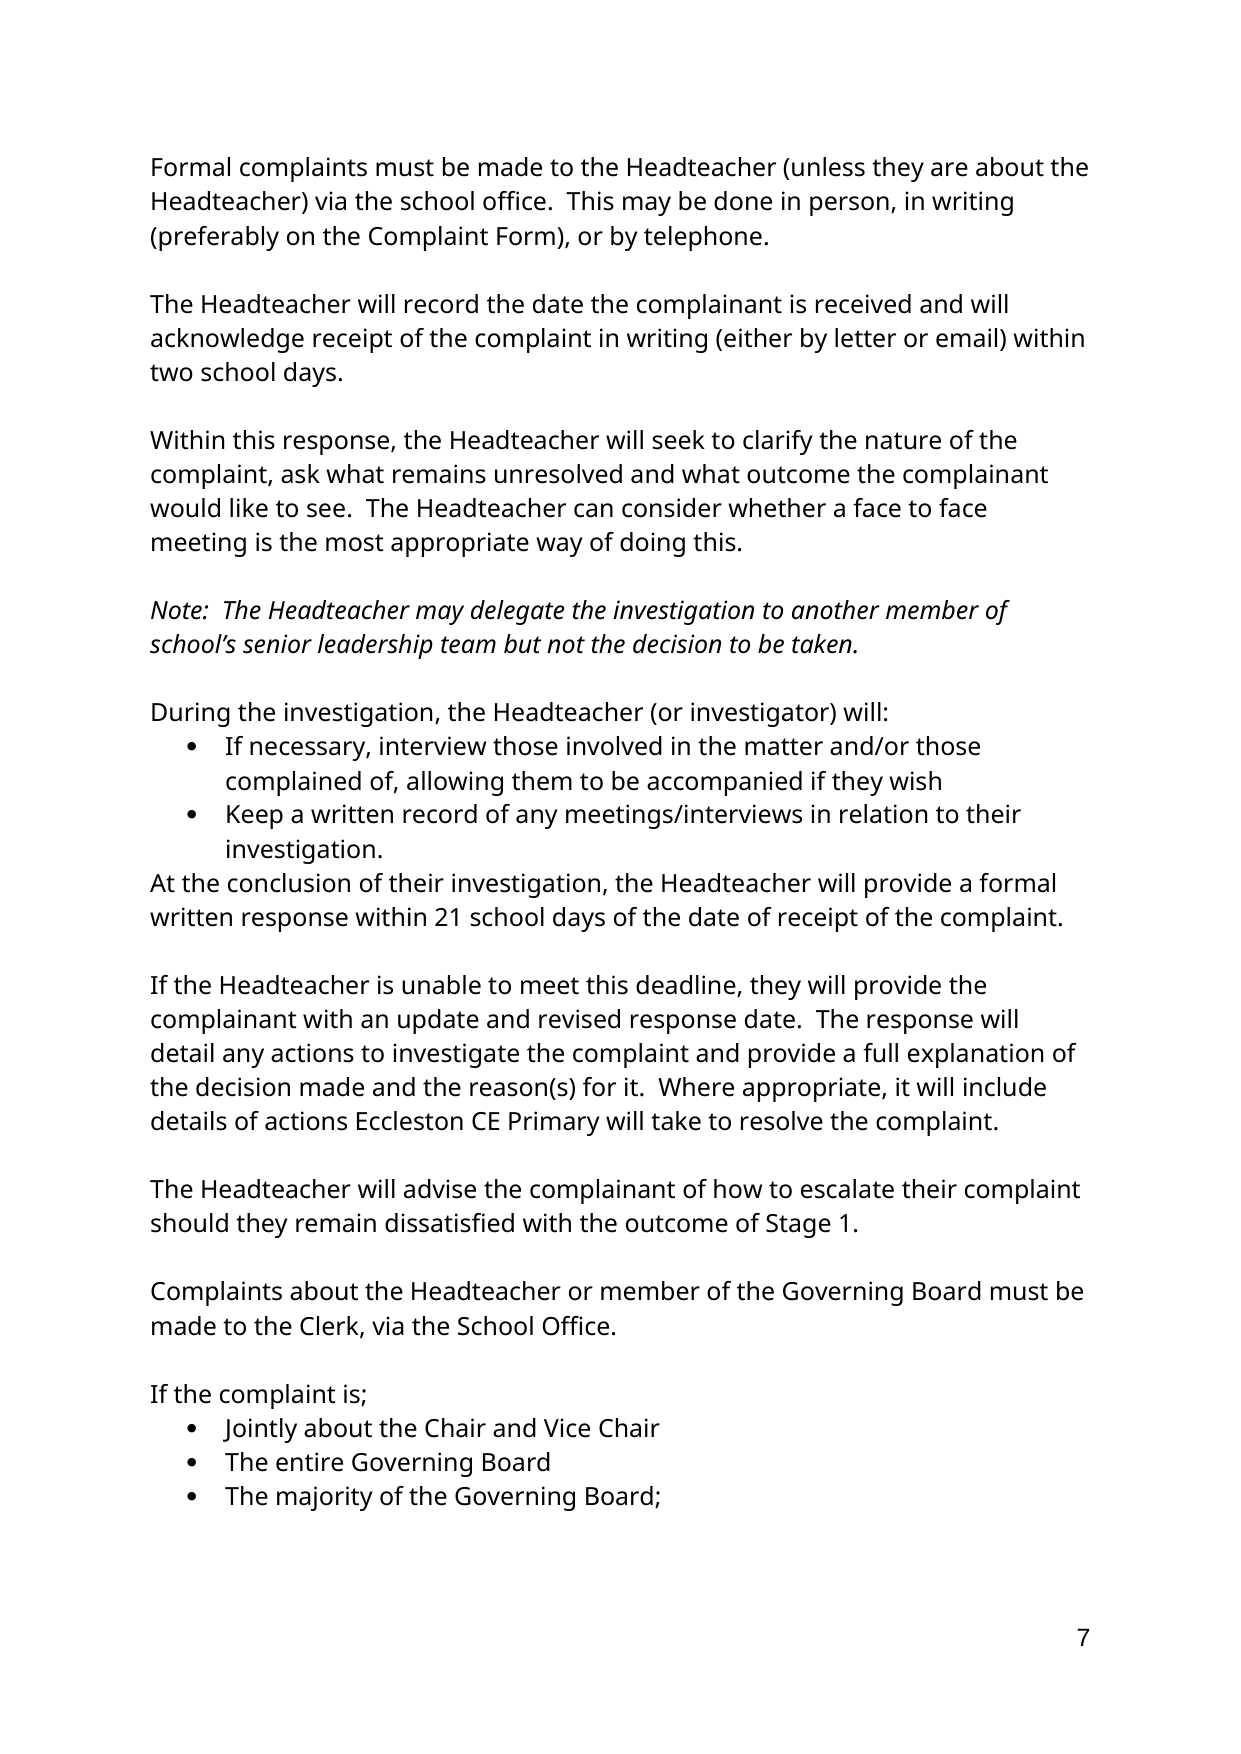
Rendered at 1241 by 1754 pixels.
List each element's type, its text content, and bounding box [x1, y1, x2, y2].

text Note: The Headteacher may delegate the investigation to another member of school’s senior leadership team but not the decision to be taken. [150, 593, 1090, 661]
text Formal complaints must be made to the Headteacher (unless they are about the Headteacher) via the school office. This may be done in person, in writing (preferably on the Complaint Form), or by telephone. [150, 150, 1090, 252]
text The Headteacher will advise the complainant of how to escalate their complaint should they remain dissatisfied with the outcome of Stage 1. [150, 1172, 1090, 1240]
text If the Headteacher is unable to meet this deadline, they will provide the complainant with an update and revised response date. The response will detail any actions to investigate the complaint and provide a full explanation of the decision made and the reason(s) for it. Where appropriate, it will include details of actions Eccleston CE Primary will take to resolve the complaint. [150, 967, 1090, 1138]
list Jointly about the Chair and Vice Chair [187, 1410, 1090, 1444]
text Complaints about the Headteacher or member of the Governing Board must be made to the Clerk, via the School Office. [150, 1274, 1090, 1342]
text Within this response, the Headteacher will seek to clarify the nature of the complaint, ask what remains unresolved and what outcome the complainant would like to see. The Headteacher can consider whether a face to face meeting is the most appropriate way of doing this. [150, 422, 1090, 559]
text At the conclusion of their investigation, the Headteacher will provide a formal written response within 21 school days of the date of receipt of the complaint. [150, 865, 1090, 933]
list If necessary, interview those involved in the matter and/or those complained of, allowing them to be accompanied if they wish [187, 729, 1090, 797]
list The entire Governing Board [187, 1444, 1090, 1478]
text During the investigation, the Headteacher (or investigator) will: [150, 695, 1090, 729]
list The majority of the Governing Board; [187, 1478, 1090, 1512]
text If the complaint is; [150, 1376, 1090, 1410]
list Keep a written record of any meetings/interviews in relation to their investigation. [187, 797, 1090, 865]
text The Headteacher will record the date the complainant is received and will acknowledge receipt of the complaint in writing (either by letter or email) within two school days. [150, 286, 1090, 388]
